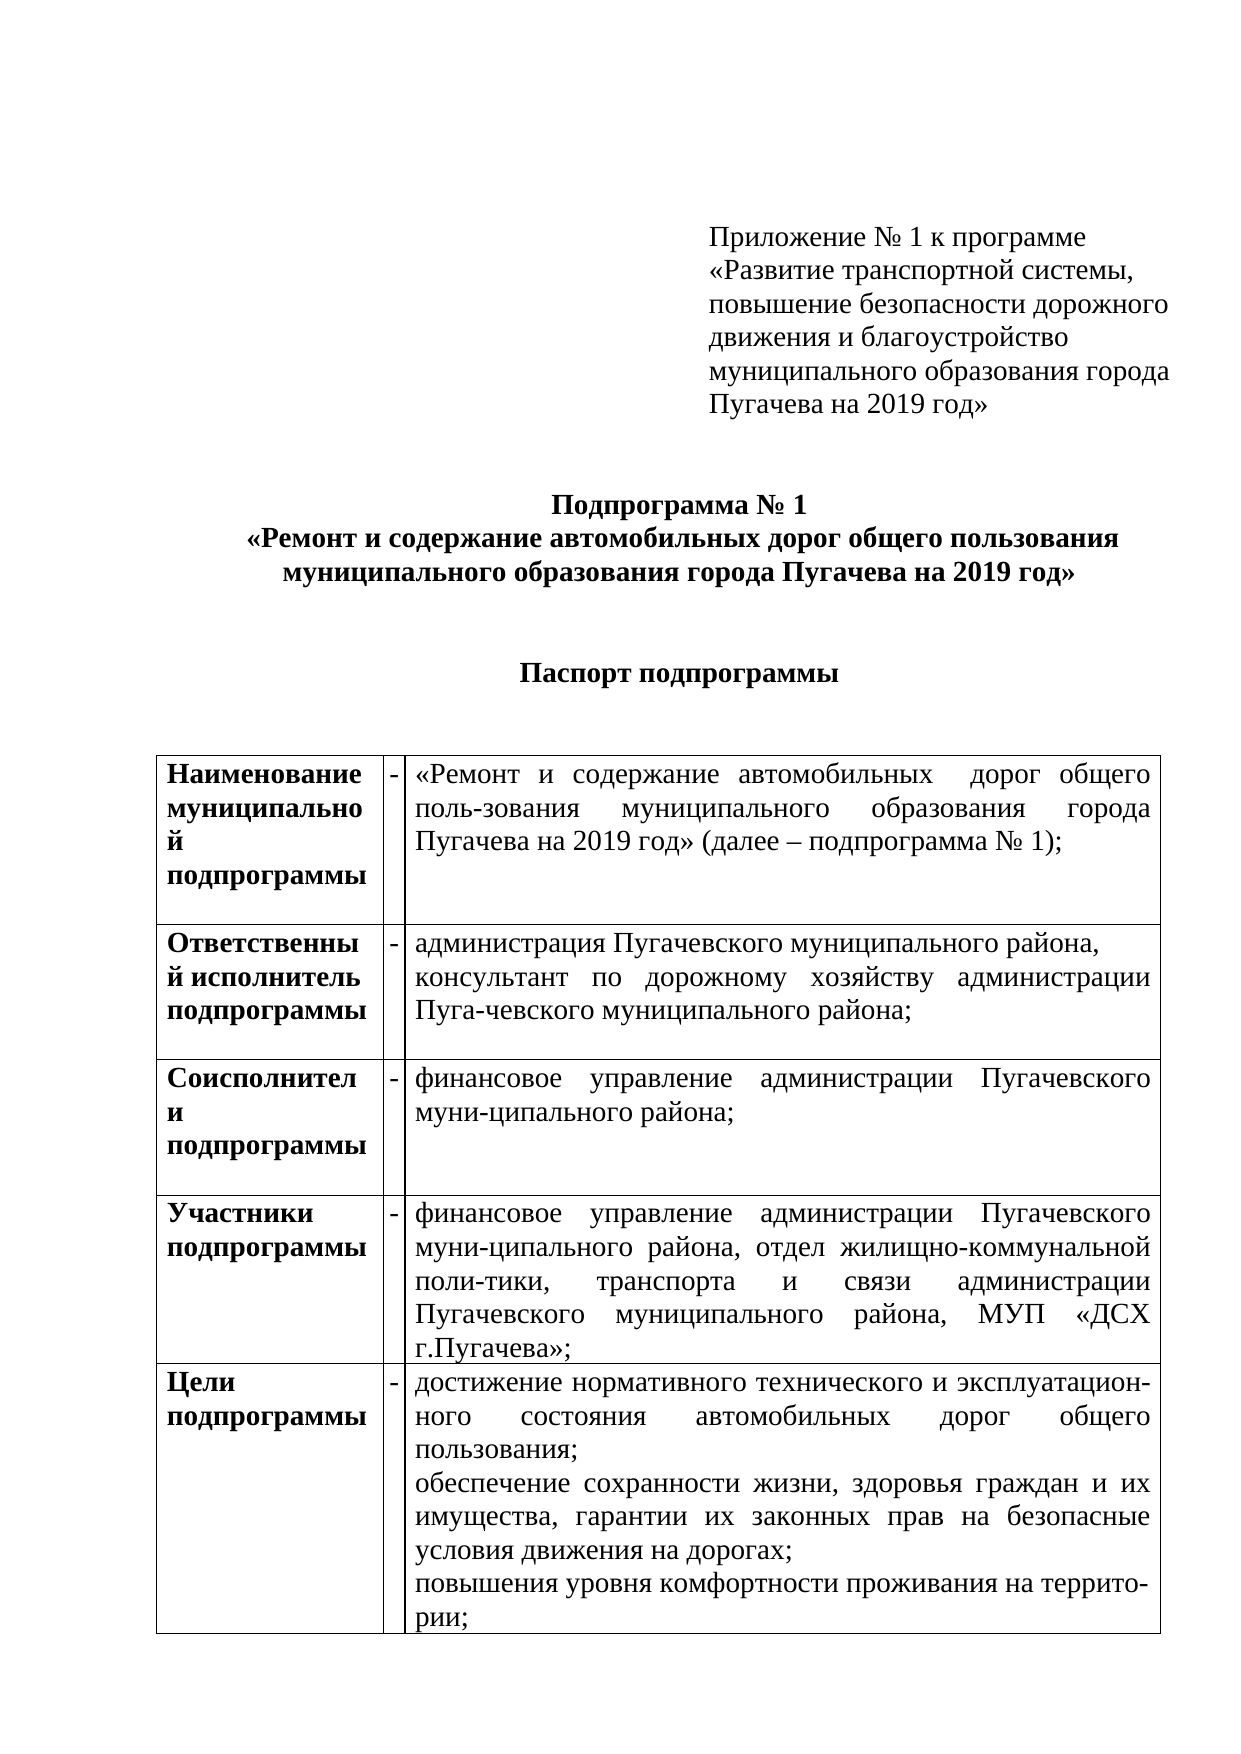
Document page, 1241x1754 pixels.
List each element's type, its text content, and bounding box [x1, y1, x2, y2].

table_cell Участники подпрограммы [157, 1196, 383, 1363]
table_cell финансовое управление администрации Пугачевского муни-ципального района, отдел жилищно-коммунальной поли-тики, транспорта и связи администрации Пугачевского муниципального района, МУП «ДСХ г.Пугачева»; [406, 1196, 1160, 1363]
table_cell - [384, 1196, 404, 1363]
table_cell Соисполнители подпрограммы [157, 1060, 383, 1194]
text «Ремонт и содержание автомобильных дорог общего пользования муниципального образования города Пугачева на 2019 год» [177, 521, 1181, 588]
table_cell - [384, 1060, 404, 1194]
table_cell финансовое управление администрации Пугачевского муни-ципального района; [406, 1060, 1160, 1194]
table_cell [406, 1364, 1160, 1633]
table_cell - [384, 1364, 404, 1633]
table_cell администрация Пугачевского муниципального района, консультант по дорожному хозяйству администрации Пуга-чевского муниципального района; [406, 925, 1160, 1059]
text Подпрограмма № 1 [177, 487, 1181, 521]
table_cell - [384, 925, 404, 1059]
text Приложение № 1 к программе [709, 219, 1181, 252]
table_cell Ответственный исполнитель подпрограммы [157, 925, 383, 1059]
table_cell Цели подпрограммы [157, 1364, 383, 1633]
table_header - [384, 756, 404, 924]
text Паспорт подпрограммы [177, 655, 1181, 688]
text «Развитие транспортной системы, повышение безопасности дорожного движения и благоустройство муниципального образования города Пугачева на 2019 год» [709, 252, 1181, 420]
table_header «Ремонт и содержание автомобильных дорог общего поль-зования муниципального образования города Пугачева на 2019 год» (далее – подпрограмма № 1); [406, 756, 1160, 924]
table_header Наименование муниципальной подпрограммы [157, 756, 383, 924]
